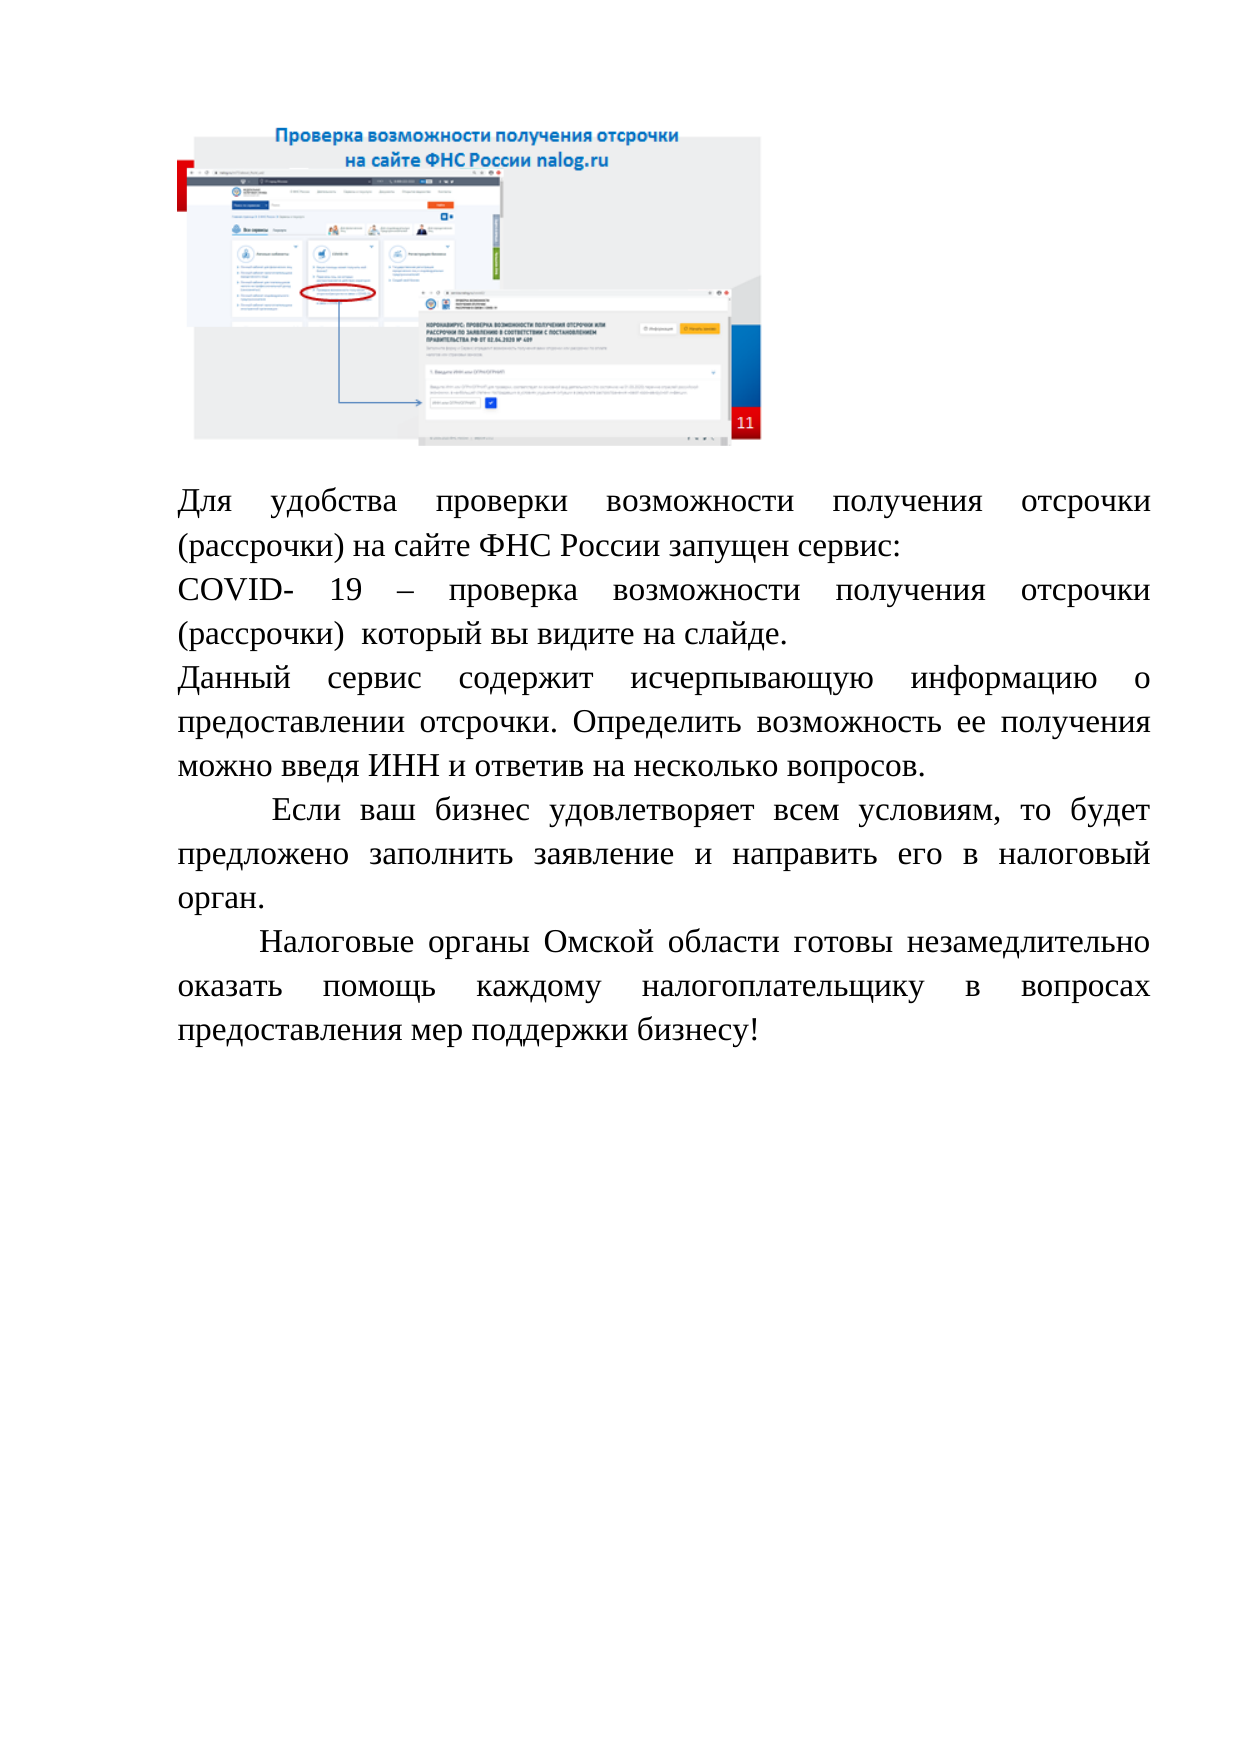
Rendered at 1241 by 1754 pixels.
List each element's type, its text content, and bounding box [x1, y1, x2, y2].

picture [177, 118, 778, 456]
text Данный сервис содержит исчерпывающую информацию о предоставлении отсрочки. Определить возможность ее получения можно введя ИНН и ответив на несколько вопросов. [177, 657, 1152, 783]
text Налоговые органы Омской области готовы незамедлительно оказать помощь каждому налогоплательщику в вопросах предоставления мер поддержки бизнесу! [177, 921, 1152, 1048]
text COVID- 19 – проверка возможности получения отсрочки (рассрочки) который вы видите на слайде. [177, 569, 1152, 651]
text Если ваш бизнес удовлетворяет всем условиям, то будет предложено заполнить заявление и направить его в налоговый орган. [177, 789, 1152, 916]
text Для удобства проверки возможности получения отсрочки (рассрочки) на сайте ФНС России запущен сервис: [177, 481, 1152, 563]
